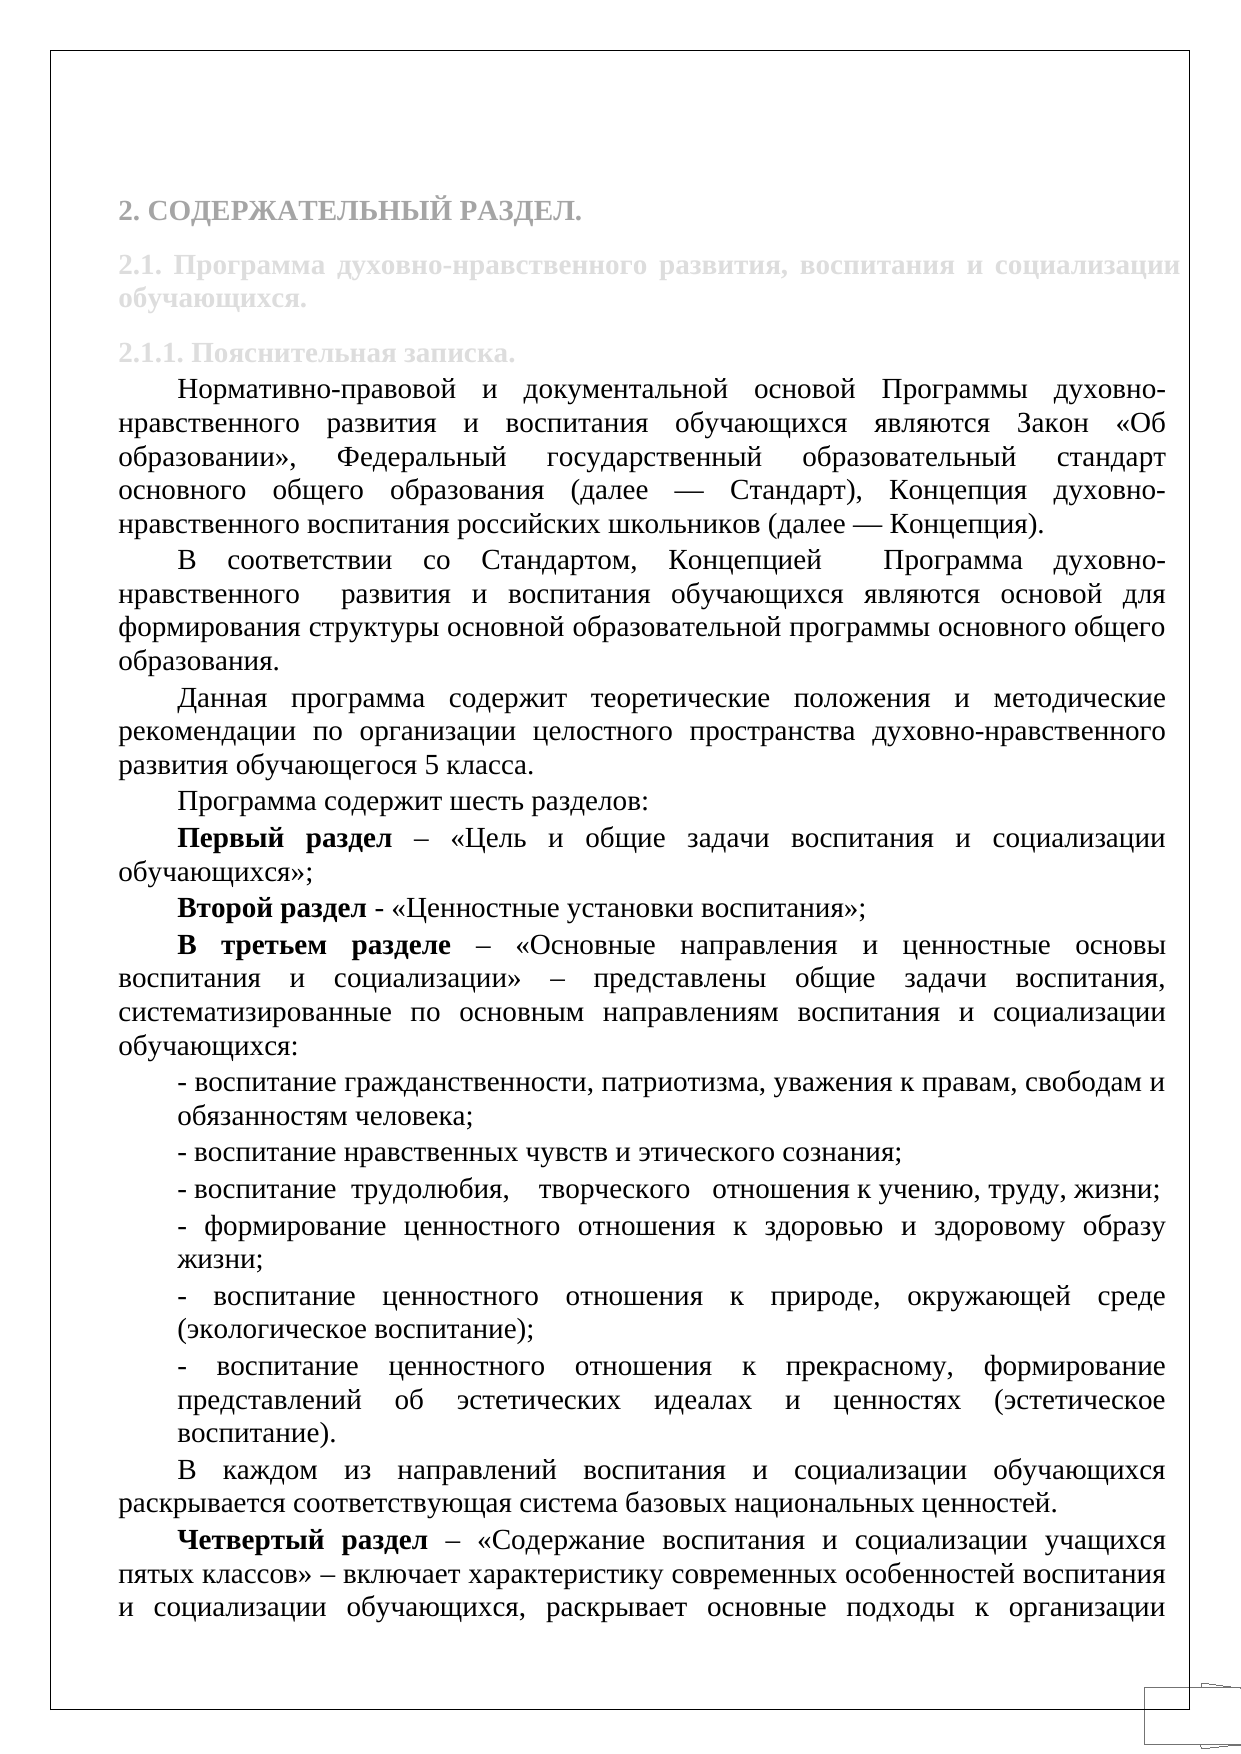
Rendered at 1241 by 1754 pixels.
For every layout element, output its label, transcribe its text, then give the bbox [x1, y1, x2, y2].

text Программа содержит шесть разделов: [118, 783, 1167, 817]
text В соответствии со Стандартом, Концепцией Программа духовно-нравственного развития и воспитания обучающихся являются основой для формирования структуры основной образовательной программы основного общего образования. [118, 542, 1167, 677]
text В каждом из направлений воспитания и социализации обучающихся раскрывается соответствующая система базовых национальных ценностей. [118, 1452, 1167, 1519]
subtitle 2.1.1. Пояснительная записка. [118, 335, 1181, 368]
subtitle 2.1. Программа духовно-нравственного развития, воспитания и социализации обучающихся. [118, 247, 1181, 314]
text Данная программа содержит теоретические положения и методические рекомендации по организации целостного пространства духовно-нравственного развития обучающегося 5 класса. [118, 680, 1167, 780]
text - формирование ценностного отношения к здоровью и здоровому образу жизни; [177, 1208, 1167, 1275]
text - воспитание ценностного отношения к природе, окружающей среде (экологическое воспитание); [177, 1278, 1167, 1345]
text Второй раздел - «Ценностные установки воспитания»; [118, 890, 1167, 924]
subtitle 2. СОДЕРЖАТЕЛЬНЫЙ РАЗДЕЛ. [118, 193, 1181, 226]
text - воспитание трудолюбия, творческого отношения к учению, труду, жизни; [177, 1171, 1167, 1205]
text Нормативно-правовой и документальной основой Программы духовно-нравственного развития и воспитания обучающихся являются Закон «Об образовании», Федеральный государственный образовательный стандарт основного общего образования (далее — Стандарт), Концепция духовно-нравственного воспитания российских школьников (далее — Концепция). [118, 372, 1167, 539]
text - воспитание нравственных чувств и этического сознания; [177, 1134, 1167, 1168]
text Первый раздел – «Цель и общие задачи воспитания и социализации обучающихся»; [118, 820, 1167, 887]
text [118, 1522, 1167, 1623]
text - воспитание ценностного отношения к прекрасному, формирование представлений об эстетических идеалах и ценностях (эстетическое воспитание). [177, 1348, 1167, 1449]
text - воспитание гражданственности, патриотизма, уважения к правам, свободам и обязанностям человека; [177, 1064, 1167, 1131]
text В третьем разделе – «Основные направления и ценностные основы воспитания и социализации» – представлены общие задачи воспитания, систематизированные по основным направлениям воспитания и социализации обучающихся: [118, 927, 1167, 1061]
